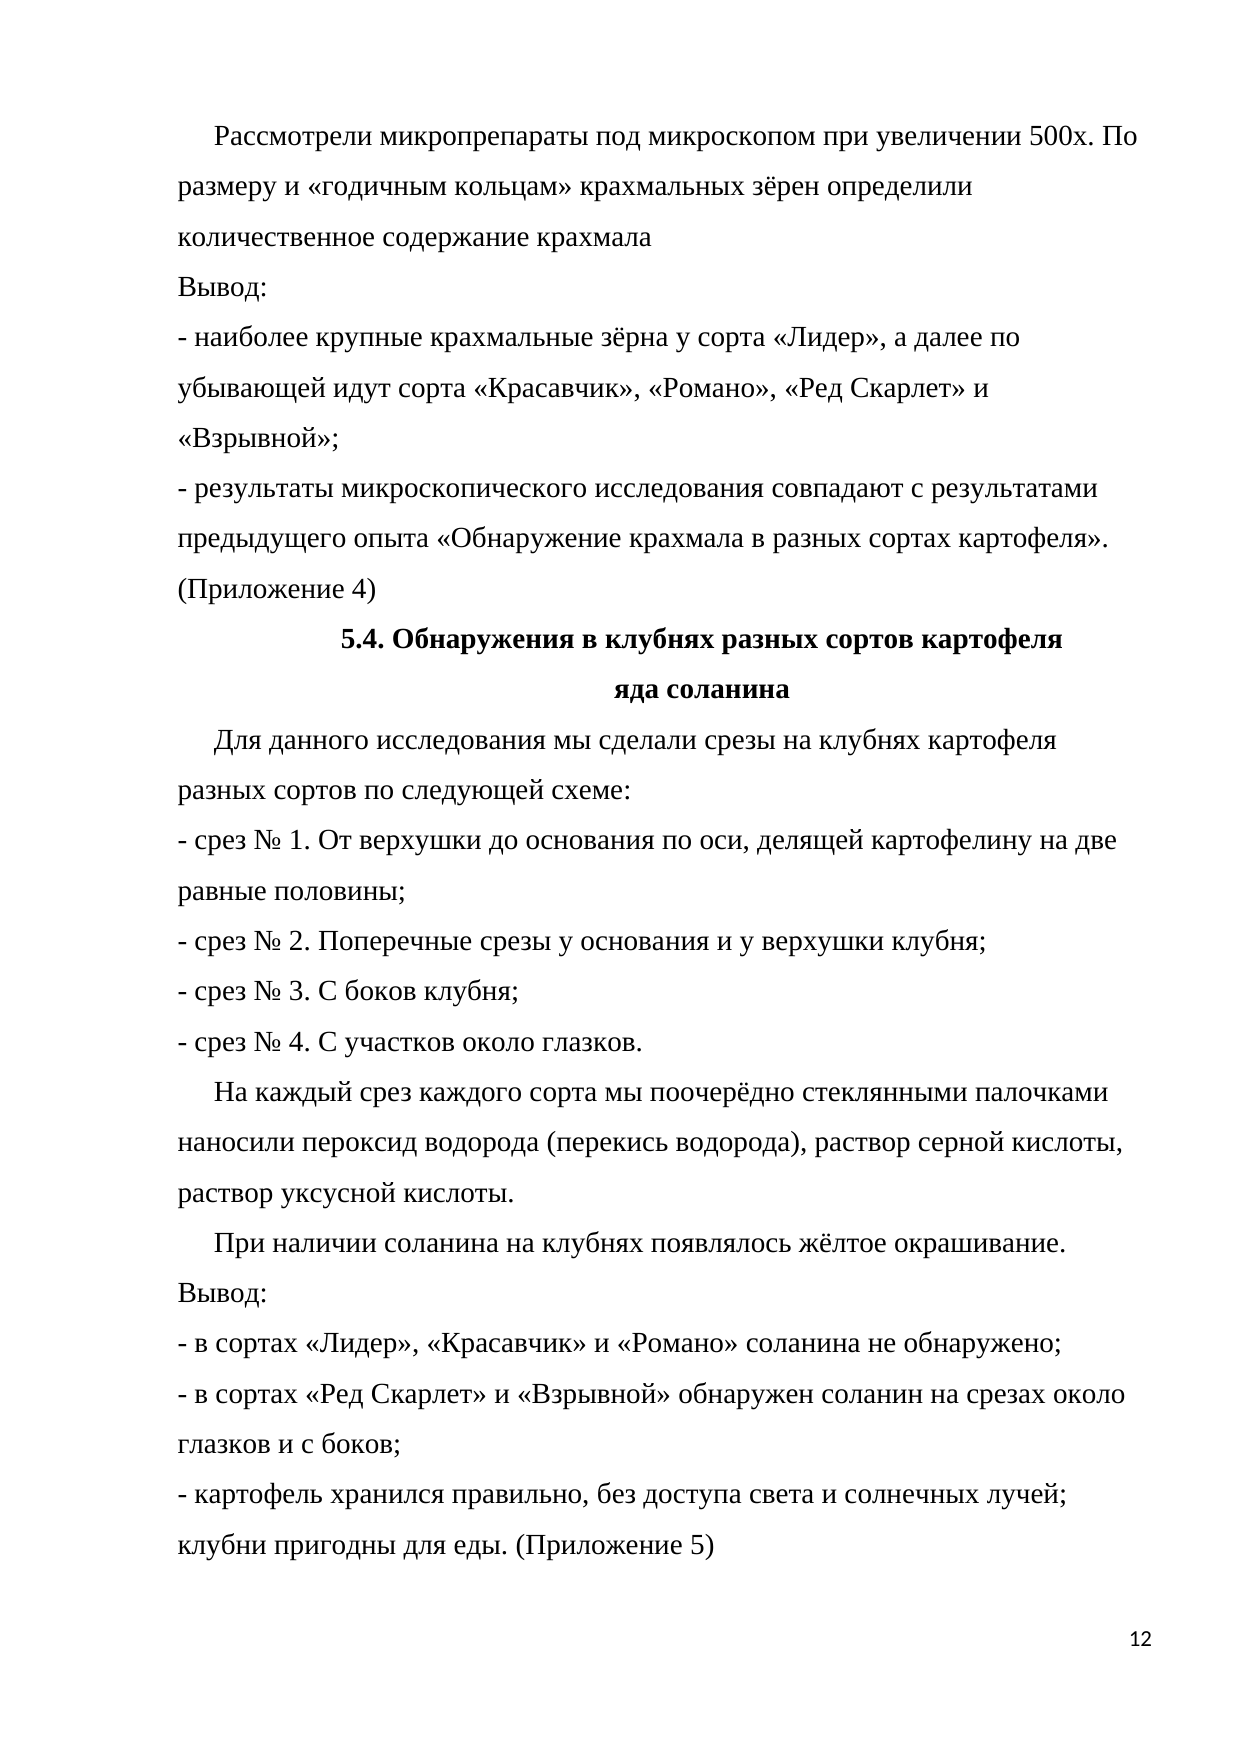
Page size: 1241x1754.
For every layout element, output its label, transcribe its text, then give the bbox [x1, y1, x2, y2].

text - наиболее крупные крахмальные зёрна у сорта «Лидер», а далее по убывающей идут сорта «Красавчик», «Романо», «Ред Скарлет» и «Взрывной»; [177, 319, 1152, 453]
text - картофель хранился правильно, без доступа света и солнечных лучей; клубни пригодны для еды. (Приложение 5) [177, 1477, 1152, 1560]
text - в сортах «Ред Скарлет» и «Взрывной» обнаружен соланин на срезах около глазков и с боков; [177, 1376, 1152, 1460]
text яда соланина [252, 672, 1152, 705]
text Для данного исследования мы сделали срезы на клубнях картофеля разных сортов по следующей схеме: [177, 722, 1152, 806]
text Рассмотрели микропрепараты под микроскопом при увеличении 500х. По размеру и «годичным кольцам» крахмальных зёрен определили количественное содержание крахмала [177, 118, 1152, 252]
text При наличии соланина на клубнях появлялось жёлтое окрашивание. [177, 1225, 1152, 1258]
text - срез № 1. От верхушки до основания по оси, делящей картофелину на две равные половины; [177, 822, 1152, 906]
text Вывод: [177, 1275, 1152, 1309]
text Вывод: [177, 269, 1152, 303]
text - срез № 4. С участков около глазков. [177, 1024, 1152, 1057]
text - результаты микроскопического исследования совпадают с результатами предыдущего опыта «Обнаружение крахмала в разных сортах картофеля». (Приложение 4) [177, 470, 1152, 604]
text - срез № 2. Поперечные срезы у основания и у верхушки клубня; [177, 923, 1152, 957]
text 5.4. Обнаружения в клубнях разных сортов картофеля [252, 621, 1152, 655]
text - срез № 3. С боков клубня; [177, 973, 1152, 1007]
text На каждый срез каждого сорта мы поочерёдно стеклянными палочками наносили пероксид водорода (перекись водорода), раствор серной кислоты, раствор уксусной кислоты. [177, 1074, 1152, 1208]
text - в сортах «Лидер», «Красавчик» и «Романо» соланина не обнаружено; [177, 1326, 1152, 1359]
